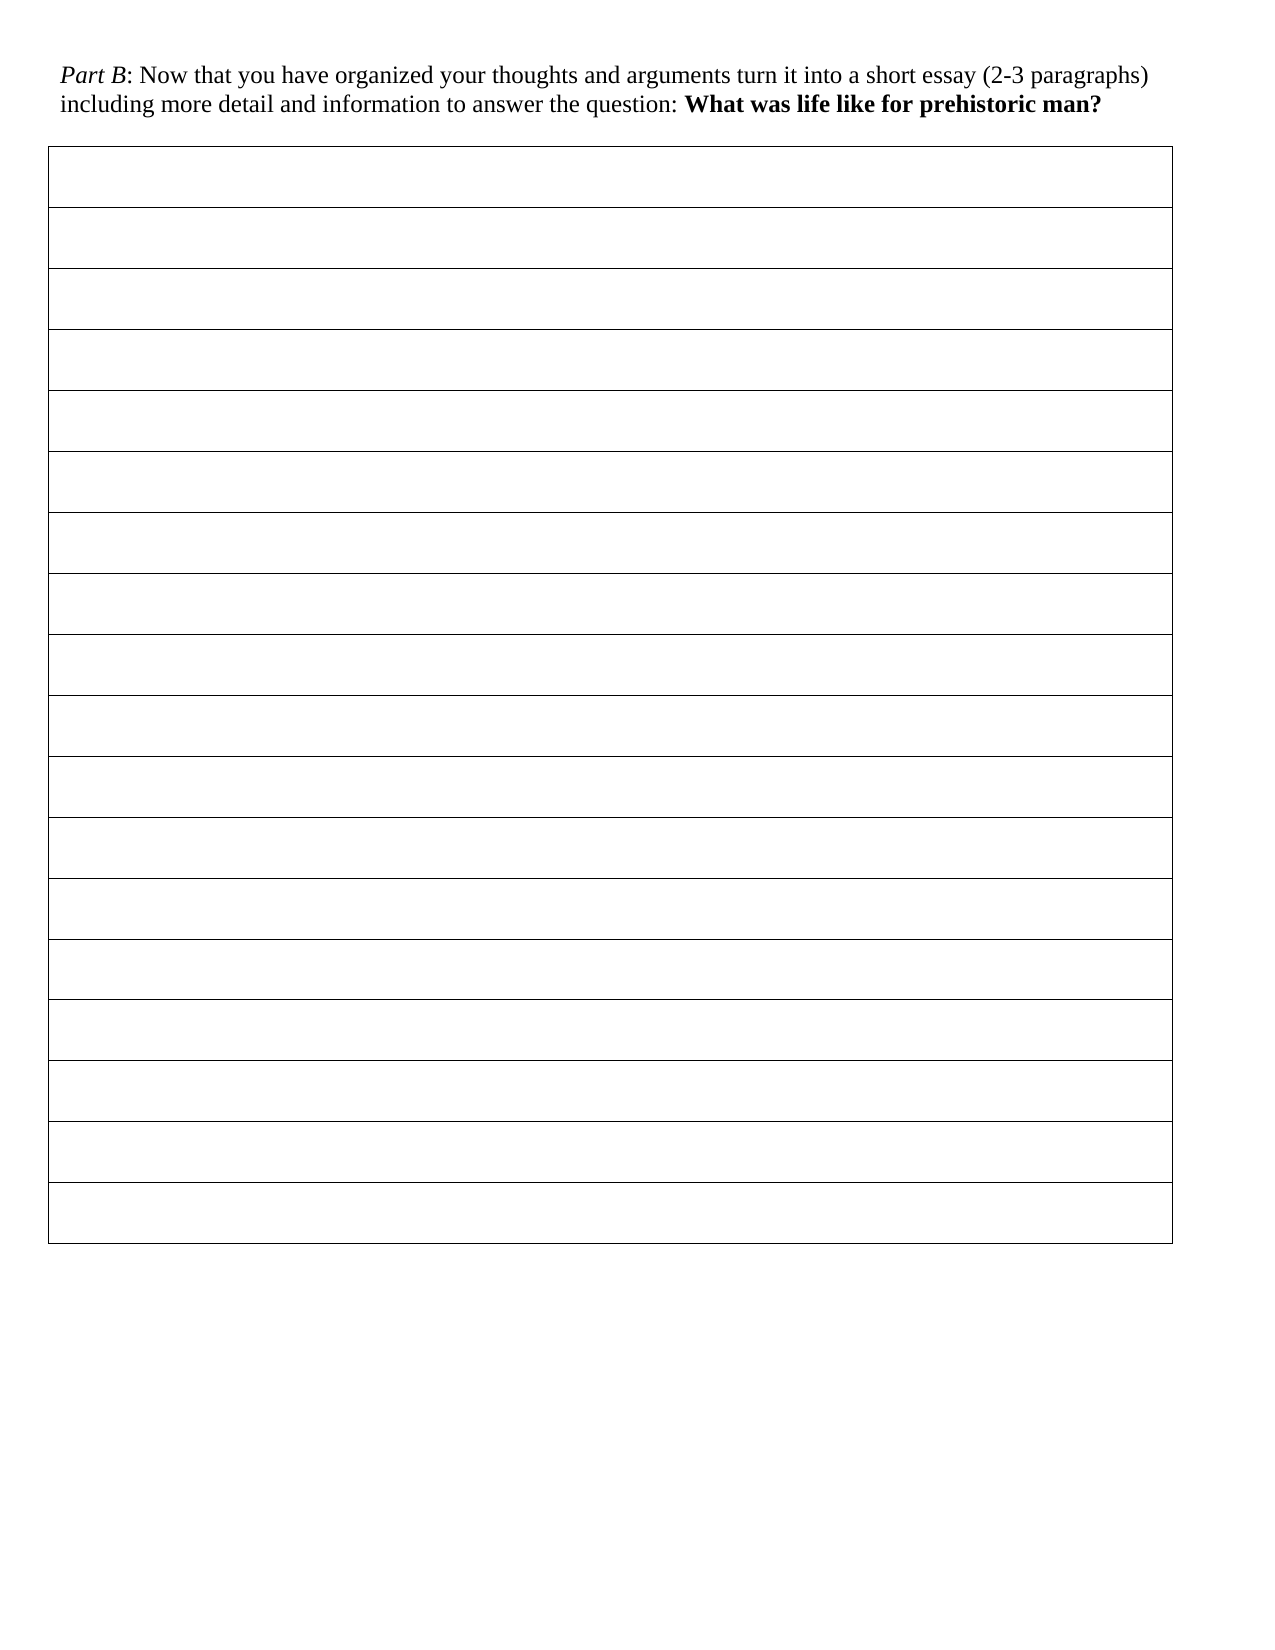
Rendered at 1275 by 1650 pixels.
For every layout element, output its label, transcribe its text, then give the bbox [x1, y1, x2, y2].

table_cell [49, 635, 1172, 695]
table_cell [49, 1000, 1172, 1060]
table_cell [49, 1061, 1172, 1121]
table_cell [49, 269, 1172, 329]
table_header [49, 147, 1172, 207]
text Part B: Now that you have organized your thoughts and arguments turn it into a short essay (2-3 paragraphs) including more detail and information to answer the question: What was life like for prehistoric man? [60, 60, 1215, 117]
table_cell [49, 452, 1172, 512]
table_cell [49, 879, 1172, 938]
table_cell [49, 391, 1172, 451]
table_cell [49, 513, 1172, 573]
table_cell [49, 1122, 1172, 1182]
table_cell [49, 208, 1172, 268]
table_cell [49, 940, 1172, 999]
table_cell [49, 330, 1172, 390]
table_cell [49, 696, 1172, 756]
table_cell [49, 574, 1172, 634]
table_cell [49, 1183, 1172, 1243]
table_cell [49, 818, 1172, 877]
table_cell [49, 757, 1172, 817]
